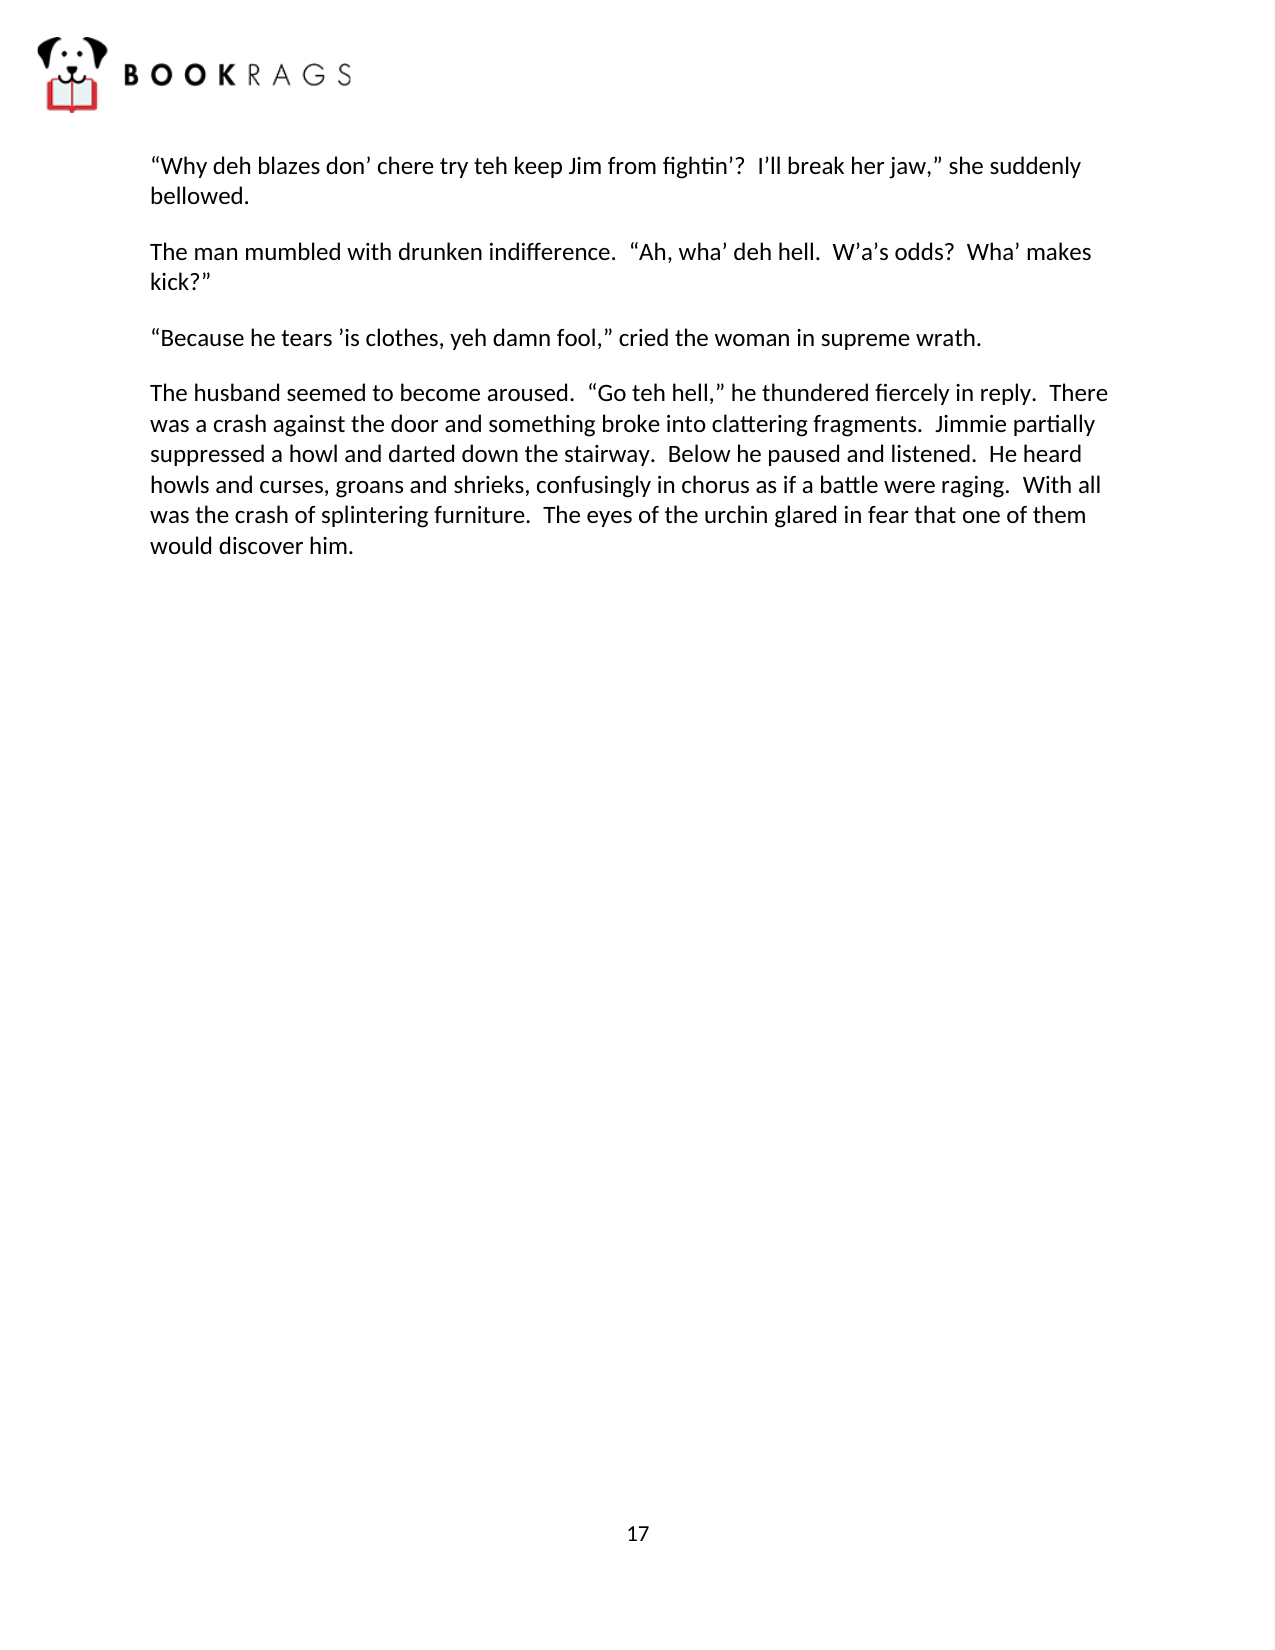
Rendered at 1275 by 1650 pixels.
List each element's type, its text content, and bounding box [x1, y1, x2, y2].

text The husband seemed to become aroused. “Go teh hell,” he thundered fiercely in reply. There was a crash against the door and something broke into clattering fragments. Jimmie partially suppressed a howl and darted down the stairway. Below he paused and listened. He heard howls and curses, groans and shrieks, confusingly in chorus as if a battle were raging. With all was the crash of splintering furniture. The eyes of the urchin glared in fear that one of them would discover him. [150, 378, 1125, 561]
text “Because he tears ’is clothes, yeh damn fool,” cried the woman in supreme wrath. [150, 322, 1125, 353]
picture [37, 37, 351, 113]
text The man mumbled with drunken indifference. “Ah, wha’ deh hell. W’a’s odds? Wha’ makes kick?” [150, 236, 1125, 297]
text “Why deh blazes don’ chere try teh keep Jim from fightin’? I’ll break her jaw,” she suddenly bellowed. [150, 150, 1125, 211]
